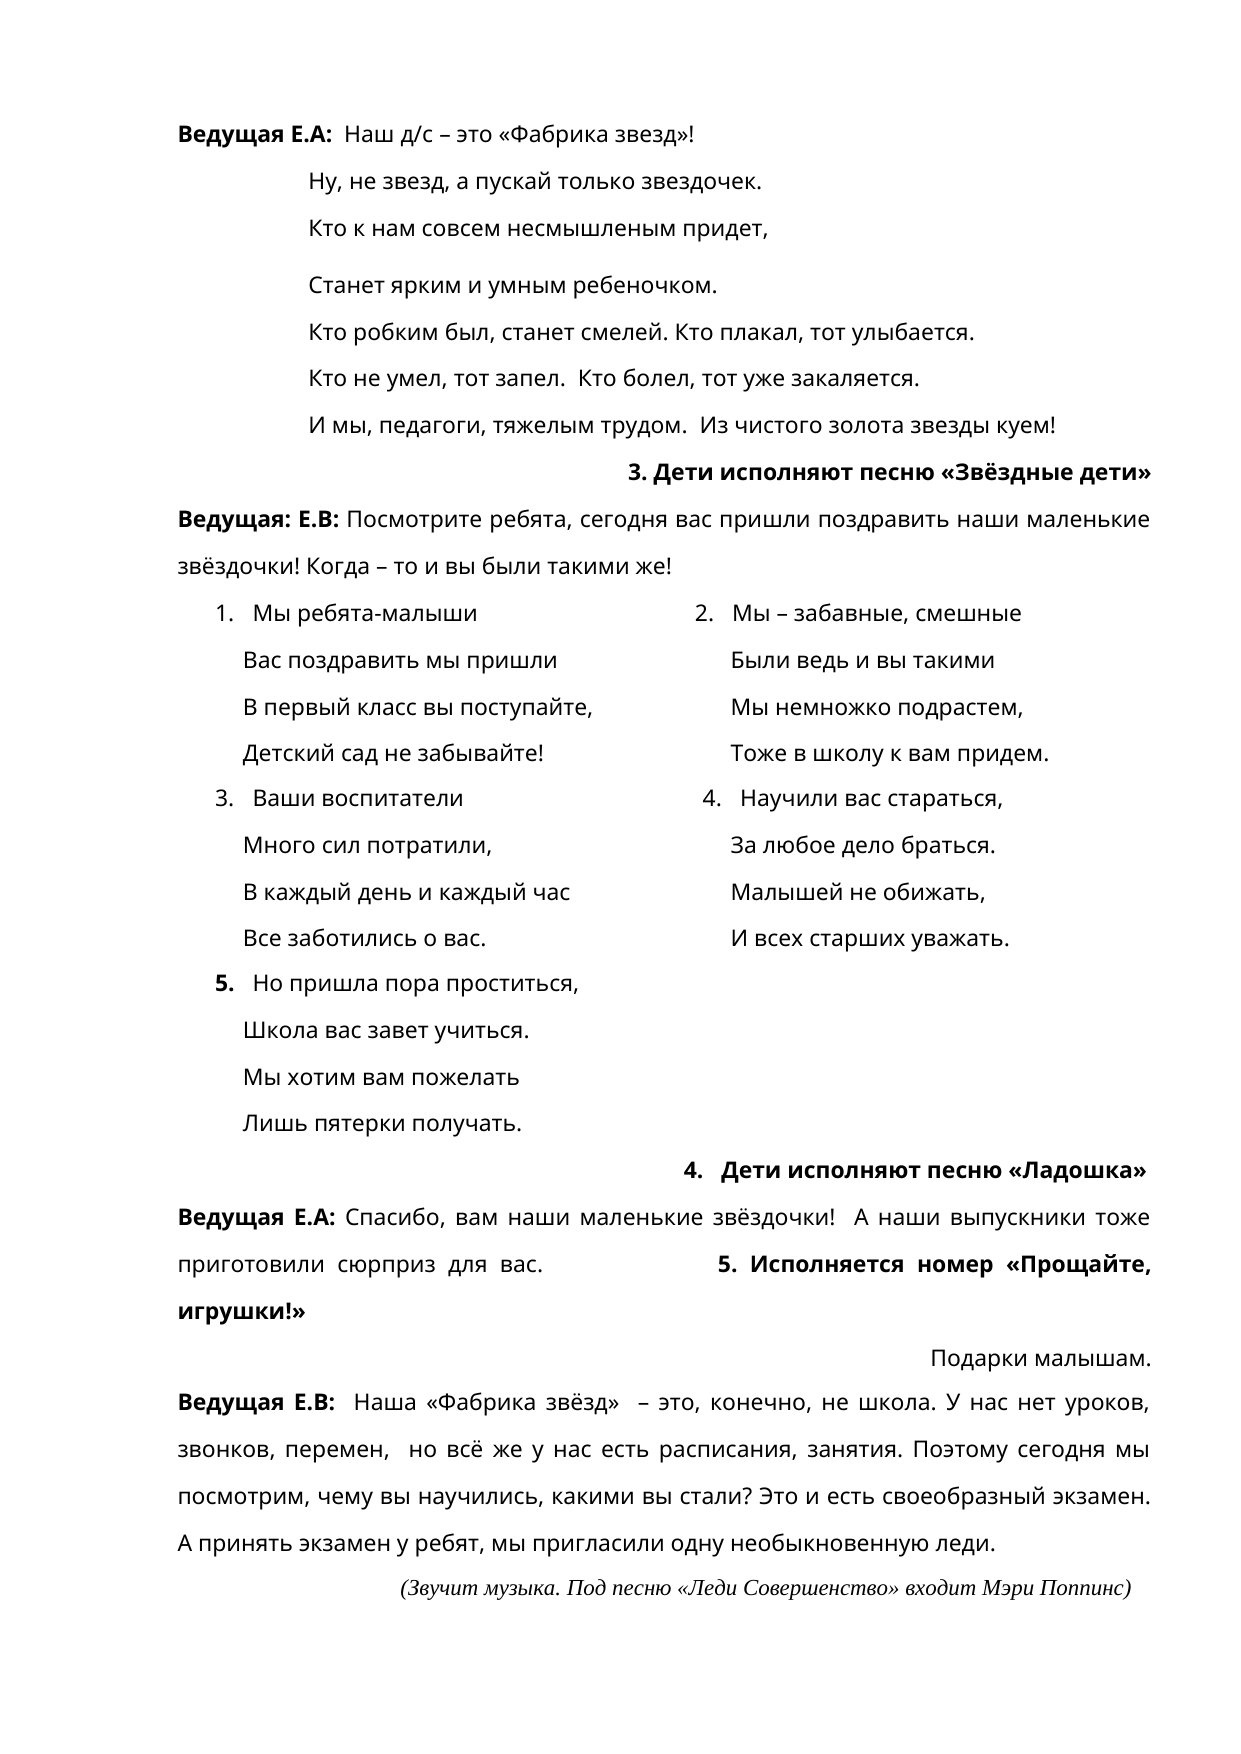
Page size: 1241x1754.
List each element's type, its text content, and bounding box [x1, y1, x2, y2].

text Ведущая Е.А: Наш д/с – это «Фабрика звезд»! [177, 118, 1152, 149]
text И мы, педагоги, тяжелым трудом. Из чистого золота звезды куем! [177, 409, 1152, 441]
table_cell Ваши воспитатели Много сил потратили, В каждый день и каждый час Все заботились о вас. [166, 782, 654, 967]
text Кто к нам совсем несмышленым придет, [177, 212, 1152, 243]
text Ведущая: Е.В: Посмотрите ребята, сегодня вас пришли поздравить наши маленькие звёздочки! Когда – то и вы были такими же! [177, 503, 1152, 581]
table_cell Но пришла пора проститься, Школа вас завет учиться. Мы хотим вам пожелать Лишь пятерки получать. Дети исполняют песню «Ладошка» Ведущая Е.А: Спасибо, вам наши маленькие звёздочки! А наши выпускники тоже приготовили сюрприз для вас. 5. Исполняется номер «Прощайте, игрушки!» Подарки малышам. [166, 967, 1163, 1386]
text Ведущая Е.В: Наша «Фабрика звёзд» – это, конечно, не школа. У нас нет уроков, звонков, перемен, но всё же у нас есть расписания, занятия. Поэтому сегодня мы посмотрим, чему вы научились, какими вы стали? Это и есть своеобразный экзамен. А принять экзамен у ребят, мы пригласили одну необыкновенную леди. [177, 1386, 1152, 1558]
text Станет ярким и умным ребеночком. [177, 269, 1152, 300]
text 3. Дети исполняют песню «Звёздные дети» [177, 456, 1152, 487]
text Кто робким был, станет смелей. Кто плакал, тот улыбается. [177, 316, 1152, 347]
text (Звучит музыка. Под песню «Леди Совершенство» входит Мэри Поппинс) [177, 1574, 1152, 1600]
text Ну, не звезд, а пускай только звездочек. [177, 165, 1152, 196]
table_cell Научили вас стараться, За любое дело браться. Малышей не обижать, И всех старших уважать. [654, 782, 1163, 967]
table_header Мы ребята-малыши Вас поздравить мы пришли В первый класс вы поступайте, Детский сад не забывайте! [166, 597, 654, 782]
text Кто не умел, тот запел. Кто болел, тот уже закаляется. [177, 362, 1152, 394]
table_header 2. Мы – забавные, смешные Были ведь и вы такими Мы немножко подрастем, Тоже в школу к вам придем. [654, 597, 1163, 782]
